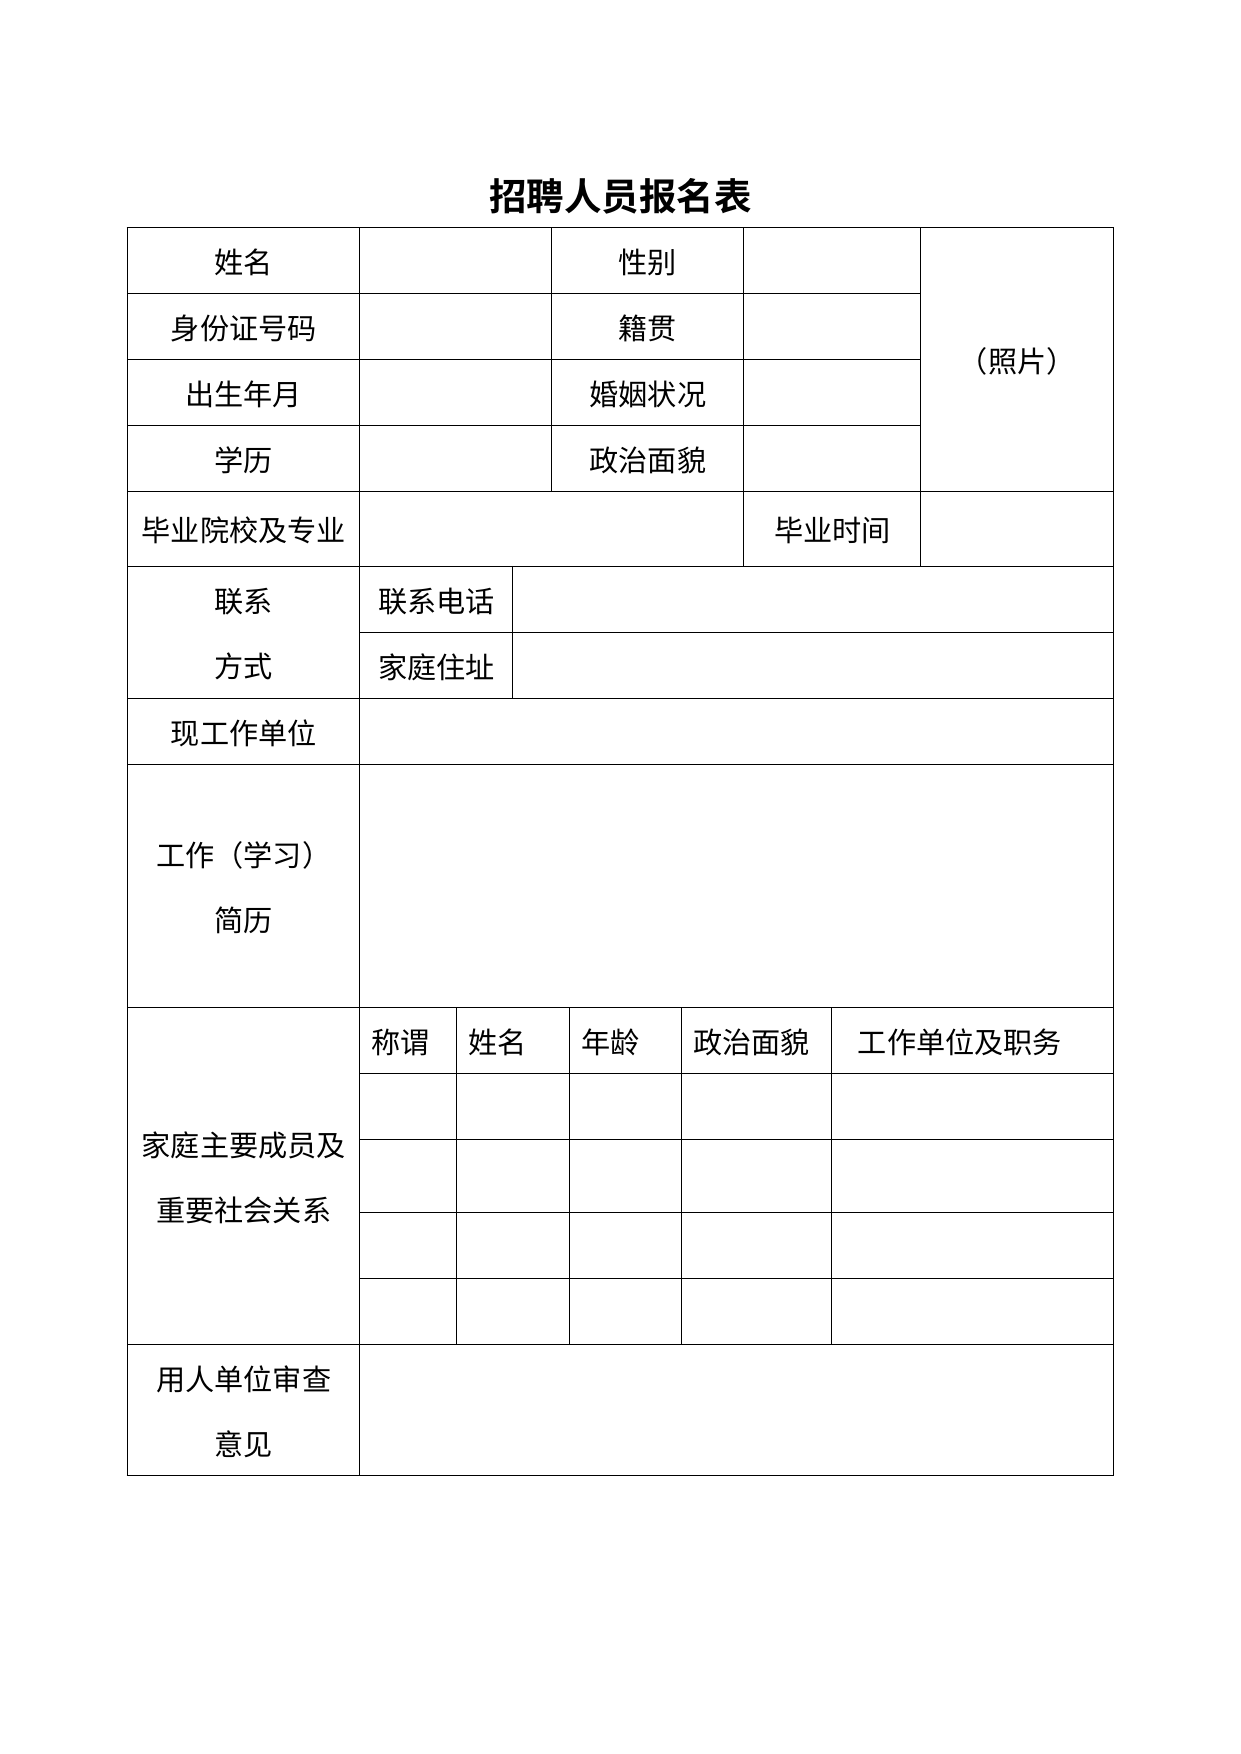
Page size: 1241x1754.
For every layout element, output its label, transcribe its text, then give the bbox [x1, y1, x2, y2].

table_cell [570, 1074, 681, 1139]
table_cell [513, 633, 1113, 698]
table_cell 出生年月 [128, 360, 359, 425]
table_cell [832, 1074, 1113, 1139]
table_cell [360, 492, 743, 566]
table_cell 政治面貌 [682, 1008, 831, 1073]
table_cell [832, 1140, 1113, 1212]
table_cell 毕业院校及专业 [128, 492, 359, 566]
table_cell [457, 1140, 569, 1212]
table_header 性别 [552, 228, 743, 293]
table_header （照片） [921, 228, 1113, 491]
table_cell [832, 1279, 1113, 1344]
table_cell [682, 1140, 831, 1212]
table_cell 姓名 [457, 1008, 569, 1073]
table_cell [360, 426, 551, 491]
table_cell [360, 1345, 1113, 1475]
table_cell 称谓 [360, 1008, 456, 1073]
table_cell [513, 567, 1113, 632]
table_cell [457, 1074, 569, 1139]
table_cell [360, 765, 1113, 1007]
table_cell [744, 426, 920, 491]
table_cell [360, 1140, 456, 1212]
table_header [360, 228, 551, 293]
table_cell [570, 1213, 681, 1278]
table_cell [570, 1140, 681, 1212]
table_cell 婚姻状况 [552, 360, 743, 425]
table_cell 政治面貌 [552, 426, 743, 491]
table_cell 年龄 [570, 1008, 681, 1073]
table_cell 工作单位及职务 [832, 1008, 1113, 1073]
table_cell 家庭住址 [360, 633, 512, 698]
table_cell 联系电话 [360, 567, 512, 632]
table_cell [360, 699, 1113, 764]
table_cell 家庭主要成员及重要社会关系 [128, 1008, 359, 1344]
table_cell [921, 492, 1113, 566]
table_cell [360, 1074, 456, 1139]
table_cell [682, 1213, 831, 1278]
table_cell [744, 360, 920, 425]
table_cell 毕业时间 [744, 492, 920, 566]
table_cell [360, 360, 551, 425]
table_cell [682, 1279, 831, 1344]
table_header 姓名 [128, 228, 359, 293]
table_cell [457, 1213, 569, 1278]
table_cell 身份证号码 [128, 294, 359, 359]
table_cell [360, 294, 551, 359]
table_cell 现工作单位 [128, 699, 359, 764]
table_cell 用人单位审查 意见 [128, 1345, 359, 1475]
table_cell 学历 [128, 426, 359, 491]
table_cell 工作（学习） 简历 [128, 765, 359, 1007]
table_cell 联系 方式 [128, 567, 359, 698]
table_header [744, 228, 920, 293]
table_cell [570, 1279, 681, 1344]
table_cell [360, 1279, 456, 1344]
text 招聘人员报名表 [187, 162, 1053, 227]
table_cell [744, 294, 920, 359]
table_cell [832, 1213, 1113, 1278]
table_cell [457, 1279, 569, 1344]
table_cell [682, 1074, 831, 1139]
table_cell [360, 1213, 456, 1278]
table_cell 籍贯 [552, 294, 743, 359]
